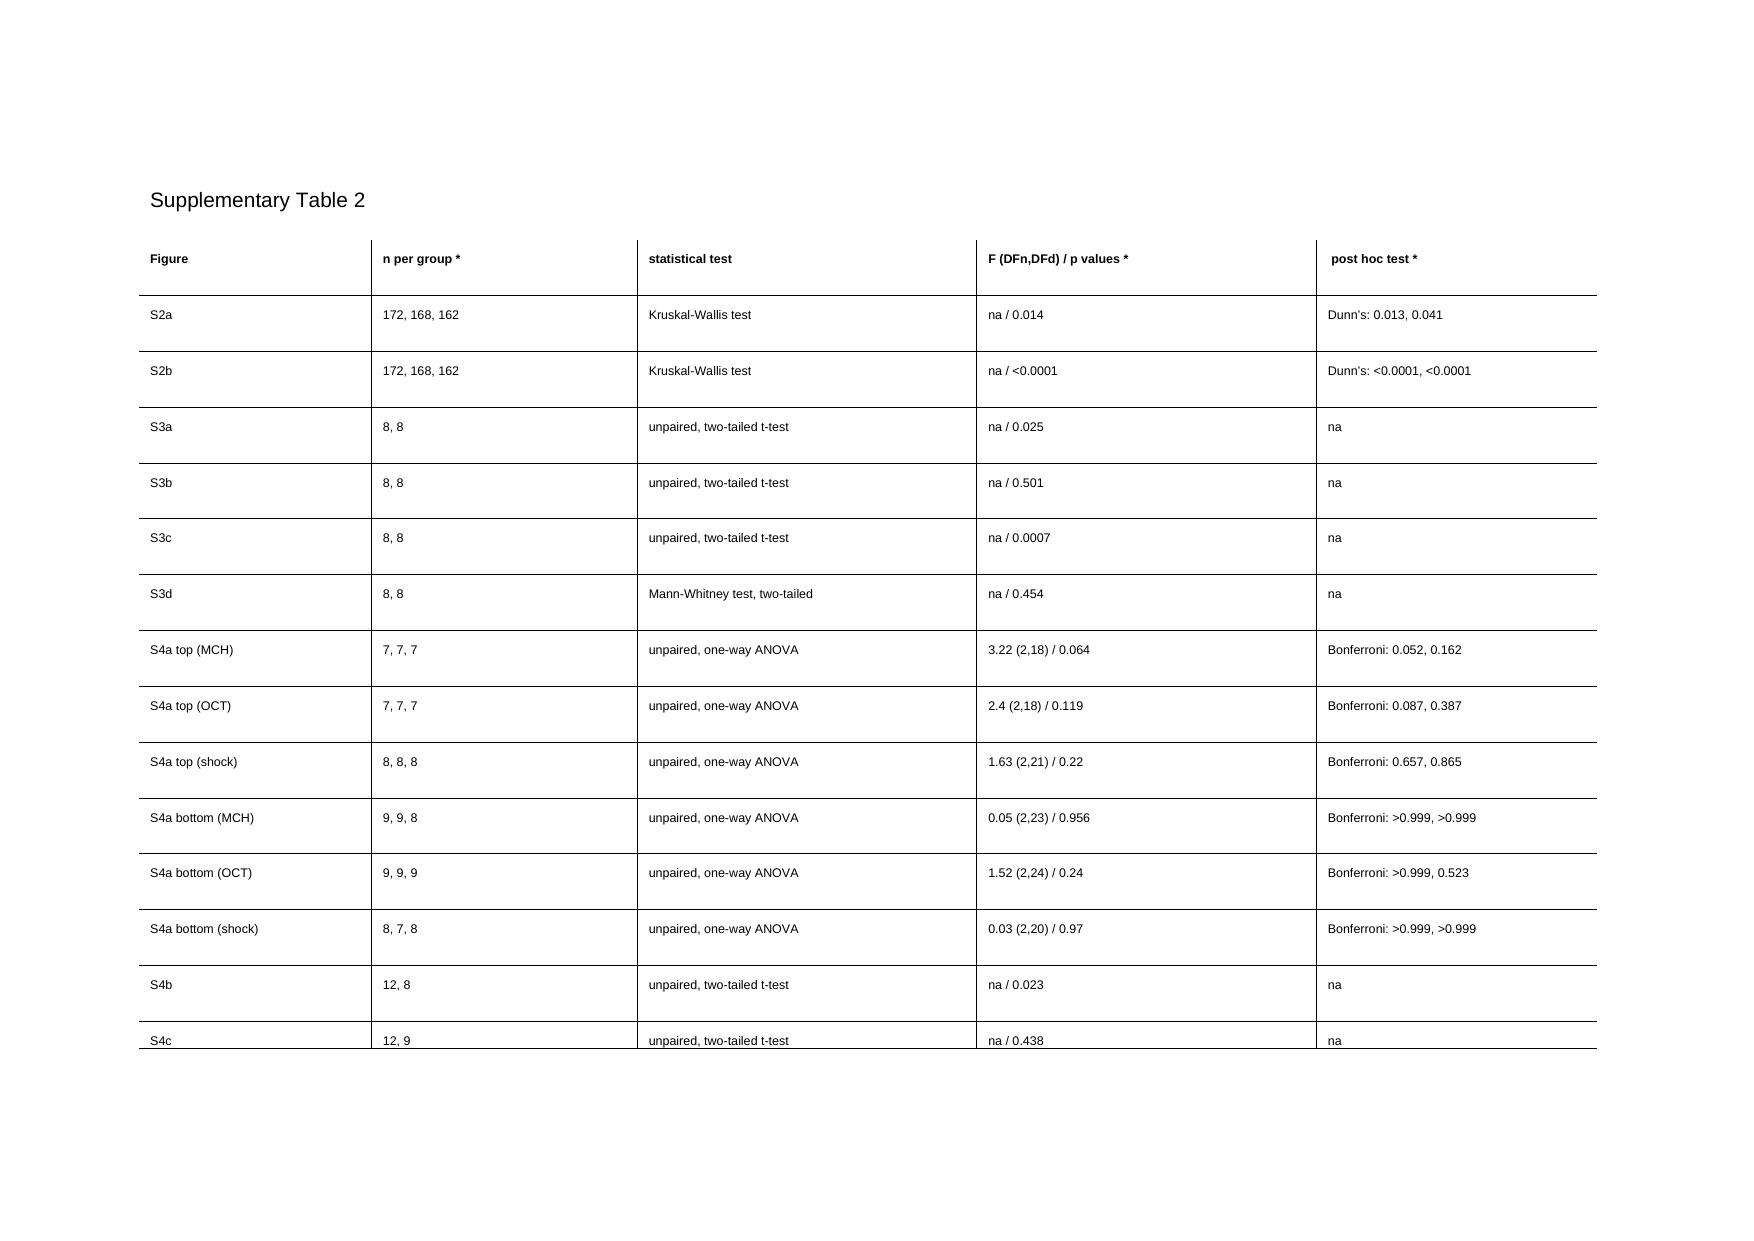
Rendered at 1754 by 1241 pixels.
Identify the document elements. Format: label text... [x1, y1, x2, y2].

table_cell 8, 7, 8 [372, 910, 637, 965]
table_cell 0.05 (2,23) / 0.956 [977, 799, 1316, 853]
table_cell na / 0.438 [977, 1022, 1316, 1048]
table_cell unpaired, one-way ANOVA [638, 687, 976, 742]
table_cell na [1317, 575, 1597, 630]
table_cell 172, 168, 162 [372, 296, 637, 351]
table_cell na [1317, 519, 1597, 574]
table_cell 12, 8 [372, 966, 637, 1021]
table_cell na / 0.501 [977, 464, 1316, 518]
table_cell Bonferroni: >0.999, 0.523 [1317, 854, 1597, 909]
table_header post hoc test * [1317, 240, 1597, 295]
table_cell S4a bottom (shock) [139, 910, 371, 965]
table_cell 9, 9, 8 [372, 799, 637, 853]
table_cell 3.22 (2,18) / 0.064 [977, 631, 1316, 686]
table_cell na [1317, 464, 1597, 518]
table_cell na / 0.454 [977, 575, 1316, 630]
table_cell unpaired, one-way ANOVA [638, 743, 976, 797]
table_cell Mann-Whitney test, two-tailed [638, 575, 976, 630]
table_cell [638, 1022, 976, 1048]
table_cell unpaired, two-tailed t-test [638, 519, 976, 574]
table_cell na / 0.0007 [977, 519, 1316, 574]
table_cell 172, 168, 162 [372, 352, 637, 407]
table_cell na [1317, 966, 1597, 1021]
table_cell S4a top (OCT) [139, 687, 371, 742]
table_cell unpaired, one-way ANOVA [638, 910, 976, 965]
table_cell 0.03 (2,20) / 0.97 [977, 910, 1316, 965]
table_cell na / 0.023 [977, 966, 1316, 1021]
table_cell Dunn’s: 0.013, 0.041 [1317, 296, 1597, 351]
table_cell S2b [139, 352, 371, 407]
table_cell 8, 8, 8 [372, 743, 637, 797]
table_cell Bonferroni: 0.657, 0.865 [1317, 743, 1597, 797]
table_cell na [1317, 1022, 1597, 1048]
table_cell S4a top (shock) [139, 743, 371, 797]
table_cell Bonferroni: 0.087, 0.387 [1317, 687, 1597, 742]
table_cell unpaired, one-way ANOVA [638, 854, 976, 909]
table_header n per group * [372, 240, 637, 295]
table_cell unpaired, one-way ANOVA [638, 799, 976, 853]
table_cell S3a [139, 408, 371, 462]
table_cell 1.52 (2,24) / 0.24 [977, 854, 1316, 909]
table_cell 8, 8 [372, 408, 637, 462]
table_cell S2a [139, 296, 371, 351]
table_cell S3d [139, 575, 371, 630]
table_cell unpaired, one-way ANOVA [638, 631, 976, 686]
table_cell Bonferroni: >0.999, >0.999 [1317, 910, 1597, 965]
table_cell S3c [139, 519, 371, 574]
table_cell Kruskal-Wallis test [638, 352, 976, 407]
table_cell unpaired, two-tailed t-test [638, 966, 976, 1021]
table_header F (DFn,DFd) / p values * [977, 240, 1316, 295]
table_cell 12, 9 [372, 1022, 637, 1048]
table_cell na / 0.014 [977, 296, 1316, 351]
table_cell na / <0.0001 [977, 352, 1316, 407]
table_cell S4c [139, 1022, 371, 1048]
table_cell 7, 7, 7 [372, 631, 637, 686]
table_cell 1.63 (2,21) / 0.22 [977, 743, 1316, 797]
text Supplementary Table 2 [150, 187, 1604, 211]
table_cell S4a top (MCH) [139, 631, 371, 686]
table_header Figure [139, 240, 371, 295]
table_cell 8, 8 [372, 519, 637, 574]
table_cell 2.4 (2,18) / 0.119 [977, 687, 1316, 742]
table_cell unpaired, two-tailed t-test [638, 464, 976, 518]
table_header statistical test [638, 240, 976, 295]
table_cell na [1317, 408, 1597, 462]
table_cell 8, 8 [372, 464, 637, 518]
table_cell 8, 8 [372, 575, 637, 630]
table_cell 7, 7, 7 [372, 687, 637, 742]
table_cell Kruskal-Wallis test [638, 296, 976, 351]
table_cell Dunn’s: <0.0001, <0.0001 [1317, 352, 1597, 407]
table_cell 9, 9, 9 [372, 854, 637, 909]
table_cell unpaired, two-tailed t-test [638, 408, 976, 462]
table_cell S3b [139, 464, 371, 518]
table_cell Bonferroni: 0.052, 0.162 [1317, 631, 1597, 686]
table_cell Bonferroni: >0.999, >0.999 [1317, 799, 1597, 853]
table_cell S4a bottom (OCT) [139, 854, 371, 909]
table_cell S4a bottom (MCH) [139, 799, 371, 853]
table_cell na / 0.025 [977, 408, 1316, 462]
table_cell S4b [139, 966, 371, 1021]
